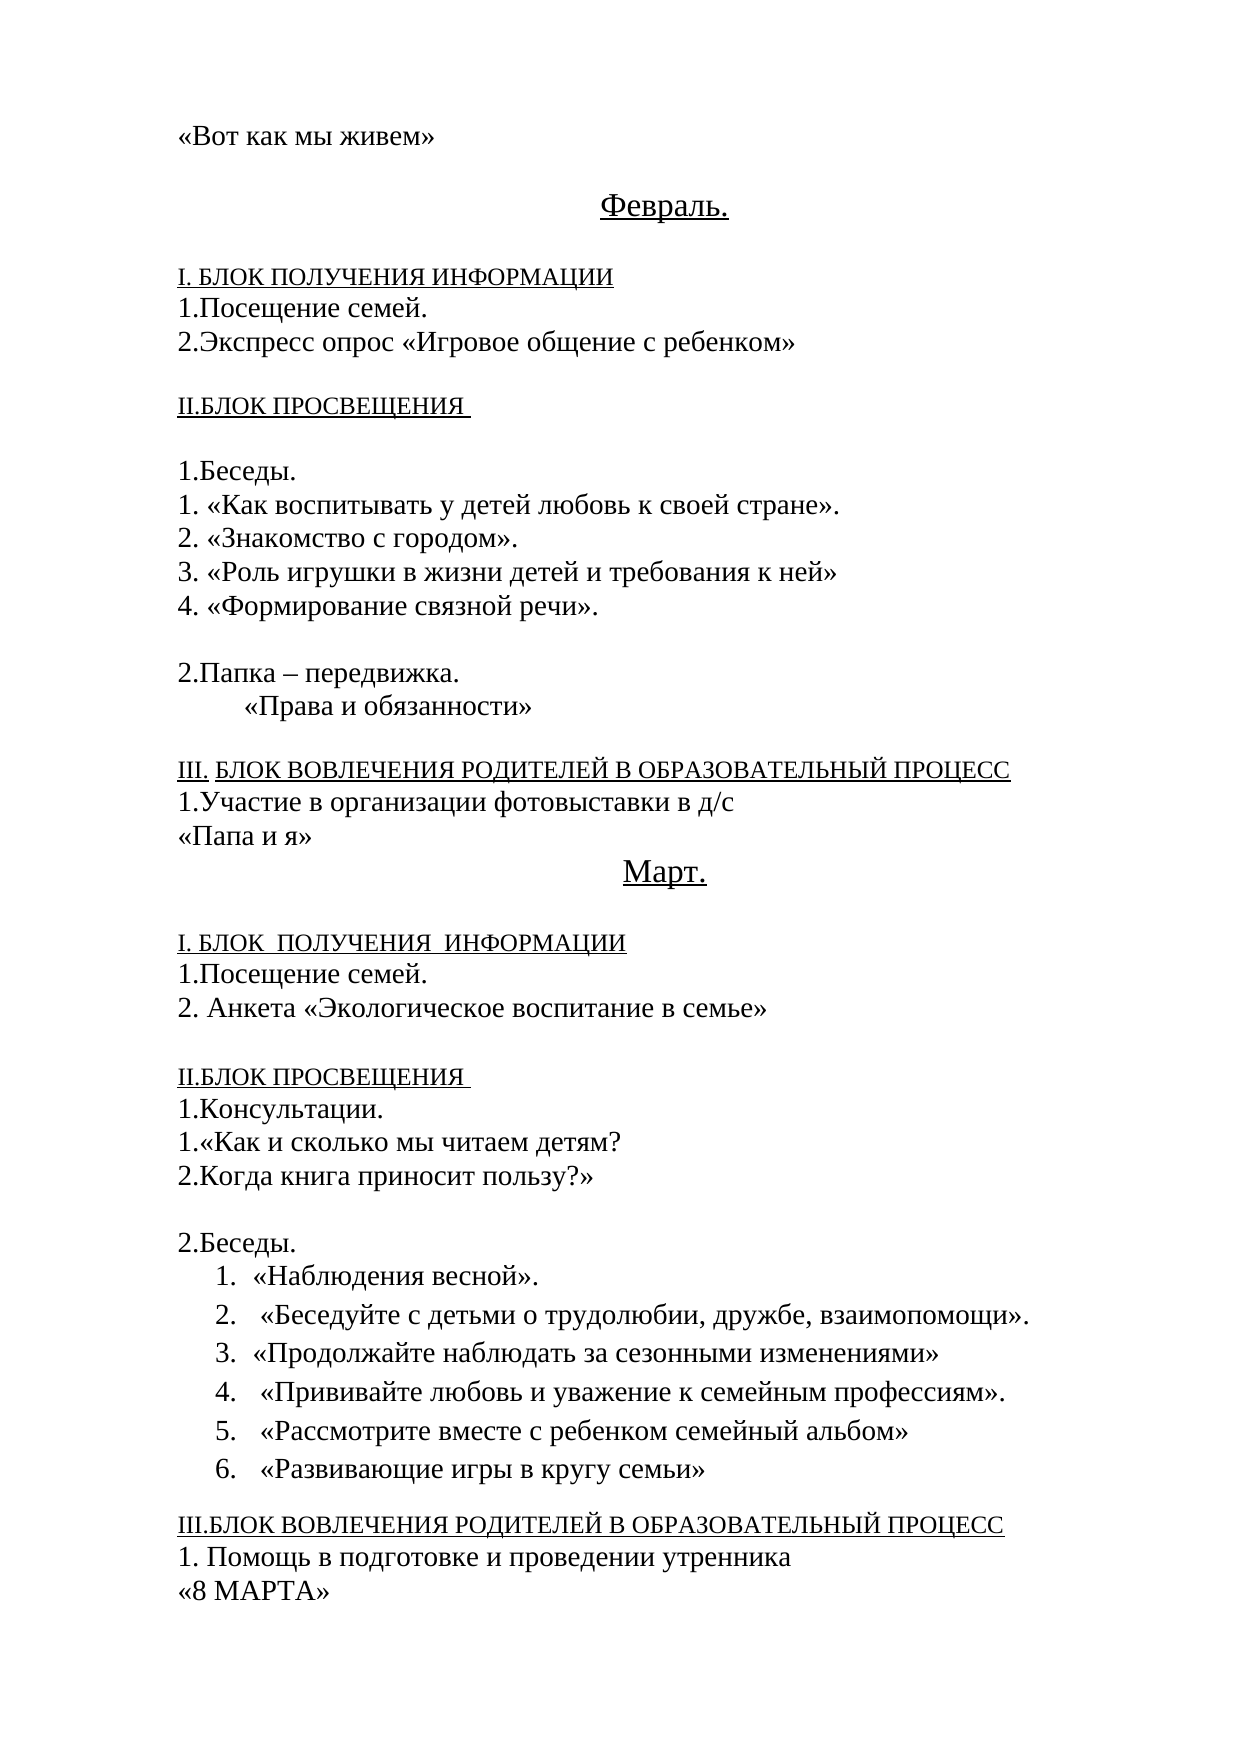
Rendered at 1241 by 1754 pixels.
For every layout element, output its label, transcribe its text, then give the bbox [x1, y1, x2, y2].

list «Прививайте любовь и уважение к семейным профессиям». [215, 1374, 1152, 1408]
text Февраль. [177, 185, 1152, 223]
text 2.Когда книга приносит пользу?» [177, 1158, 1152, 1191]
list «Продолжайте наблюдать за сезонными изменениями» [215, 1336, 1152, 1369]
text 1.Посещение семей. [177, 291, 1152, 324]
text 2.Экспресс опрос «Игровое общение с ребенком» [177, 324, 1152, 358]
text «Папа и я» [177, 818, 1152, 851]
list «Рассмотрите вместе с ребенком семейный альбом» [215, 1413, 1152, 1446]
text «8 МАРТА» [177, 1573, 1152, 1606]
text 3. «Роль игрушки в жизни детей и требования к ней» [177, 554, 1152, 588]
text 1.Беседы. [177, 453, 1152, 487]
text 1.Участие в организации фотовыставки в д/с [177, 784, 1152, 818]
text II.БЛОК ПРОСВЕЩЕНИЯ [177, 391, 1152, 420]
text II.БЛОК ПРОСВЕЩЕНИЯ [177, 1062, 1152, 1091]
list «Наблюдения весной». [215, 1258, 1152, 1292]
text I. БЛОК ПОЛУЧЕНИЯ ИНФОРМАЦИИ [177, 262, 1152, 291]
text 1. «Как воспитывать у детей любовь к своей стране». [177, 487, 1152, 521]
text 2.Беседы. [177, 1225, 1152, 1258]
text III.БЛОК ВОВЛЕЧЕНИЯ РОДИТЕЛЕЙ В ОБРАЗОВАТЕЛЬНЫЙ ПРОЦЕСС [177, 1511, 1152, 1539]
text III. БЛОК ВОВЛЕЧЕНИЯ РОДИТЕЛЕЙ В ОБРАЗОВАТЕЛЬНЫЙ ПРОЦЕСС [177, 755, 1152, 784]
list «Развивающие игры в кругу семьи» [215, 1451, 1152, 1485]
text 2. «Знакомство с городом». [177, 521, 1152, 554]
text Март. [177, 851, 1152, 889]
text «Вот как мы живем» [177, 118, 1152, 152]
text 4. «Формирование связной речи». [177, 588, 1152, 621]
text 2.Папка – передвижка. [177, 655, 1152, 688]
text I. БЛОК ПОЛУЧЕНИЯ ИНФОРМАЦИИ [177, 928, 1152, 957]
text 1.Консультации. [177, 1091, 1152, 1124]
list «Беседуйте с детьми о трудолюбии, дружбе, взаимопомощи». [215, 1297, 1152, 1331]
text 1. Помощь в подготовке и проведении утренника [177, 1539, 1152, 1573]
text 1.Посещение семей. [177, 957, 1152, 990]
text 1.«Как и сколько мы читаем детям? [177, 1124, 1152, 1158]
text 2. Анкета «Экологическое воспитание в семье» [177, 990, 1152, 1024]
text «Права и обязанности» [236, 688, 1152, 722]
